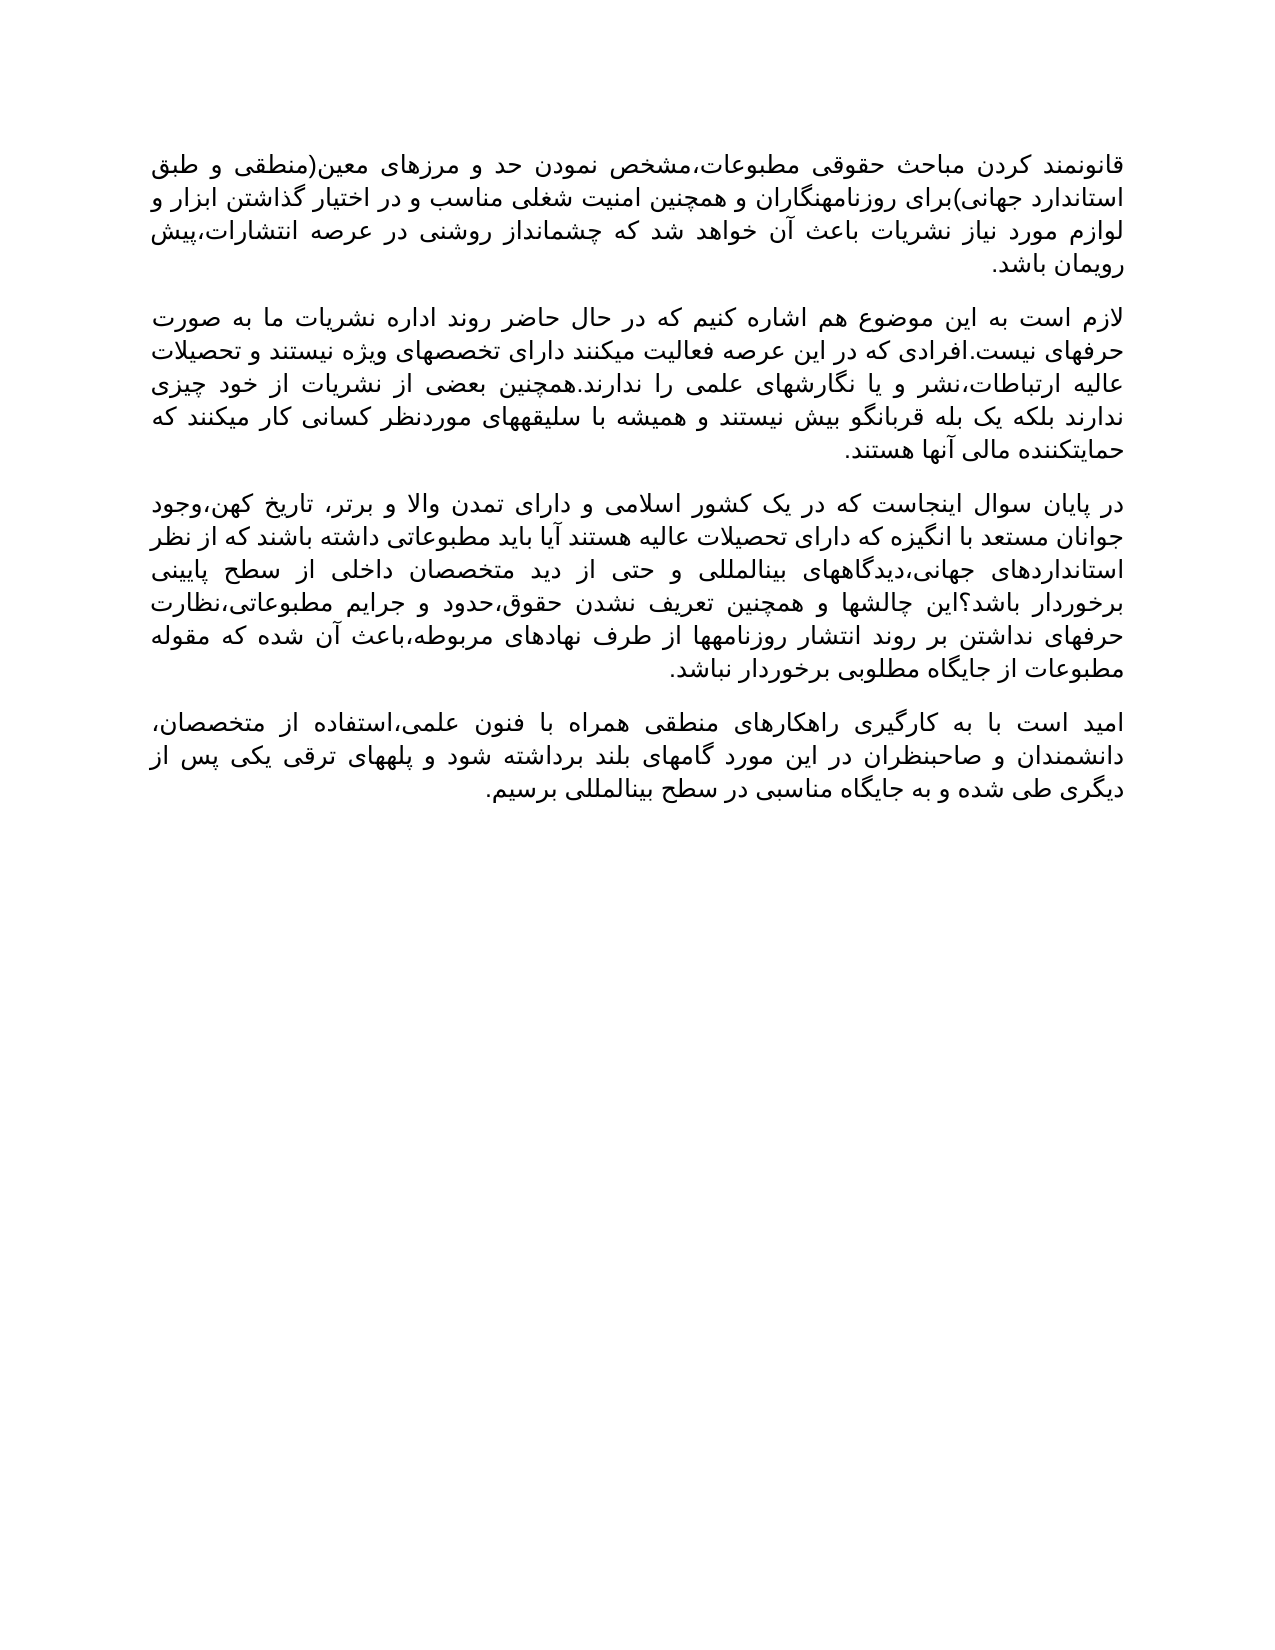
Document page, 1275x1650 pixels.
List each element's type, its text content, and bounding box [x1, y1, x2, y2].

text قانونمند کردن مباحث حقوقی مطبوعات،مشخص نمودن‏ حد و مرزهای معین(منطقی و طبق استاندارد جهانی)برای‏ روزنامه‏نگاران و همچنین امنیت شغلی مناسب و در اختیار گذاشتن ابزار و لوازم مورد نیاز نشریات باعث آن خواهد شد که‏ چشم‏انداز روشنی در عرصه انتشارات،پیش رویمان باشد. [150, 150, 1125, 278]
text در پایان سوال اینجاست که در یک‏ کشور اسلامی و دارای تمدن والا و برتر، تاریخ کهن،وجود جوانان مستعد با انگیزه‏ که دارای تحصیلات عالیه هستند آیا باید مطبوعاتی داشته باشند که از نظر استانداردهای‏ جهانی،دیدگاه‏های بین‏المللی و حتی از دید متخصصان داخلی از سطح پایینی برخوردار باشد؟این چالش‏ها و همچنین تعریف نشدن‏ حقوق،حدود و جرایم مطبوعاتی،نظارت حرفه‏ای‏ نداشتن بر روند انتشار روزنامه‏ها از طرف نهادهای‏ مربوطه،باعث آن شده که مقوله مطبوعات از جایگاه مطلوبی برخوردار نباشد. [150, 489, 1125, 683]
text لازم است به این موضوع هم اشاره کنیم که در حال حاضر روند اداره نشریات ما به صورت حرفه‏ای نیست.افرادی که در این عرصه فعالیت می‏کنند دارای تخصص‏های ویژه نیستند و تحصیلات عالیه ارتباطات،نشر و یا نگارش‏های علمی را ندارند.همچنین بعضی از نشریات از خود چیزی ندارند بلکه یک‏ بله قربان‏گو بیش نیستند و همیشه با سلیقه‏های‏ موردنظر کسانی کار می‏کنند که حمایت‏کننده‏ مالی آنها هستند. [150, 303, 1125, 464]
text امید است با به کارگیری راهکارهای منطقی‏ همراه با فنون علمی،استفاده از متخصصان، دانشمندان و صاحب‏نظران در این مورد گام‏های بلند برداشته شود و پله‏های‏ ترقی یکی پس از دیگری طی شده و به جایگاه مناسبی در سطح بین‏المللی‏ برسیم. [150, 708, 1125, 803]
